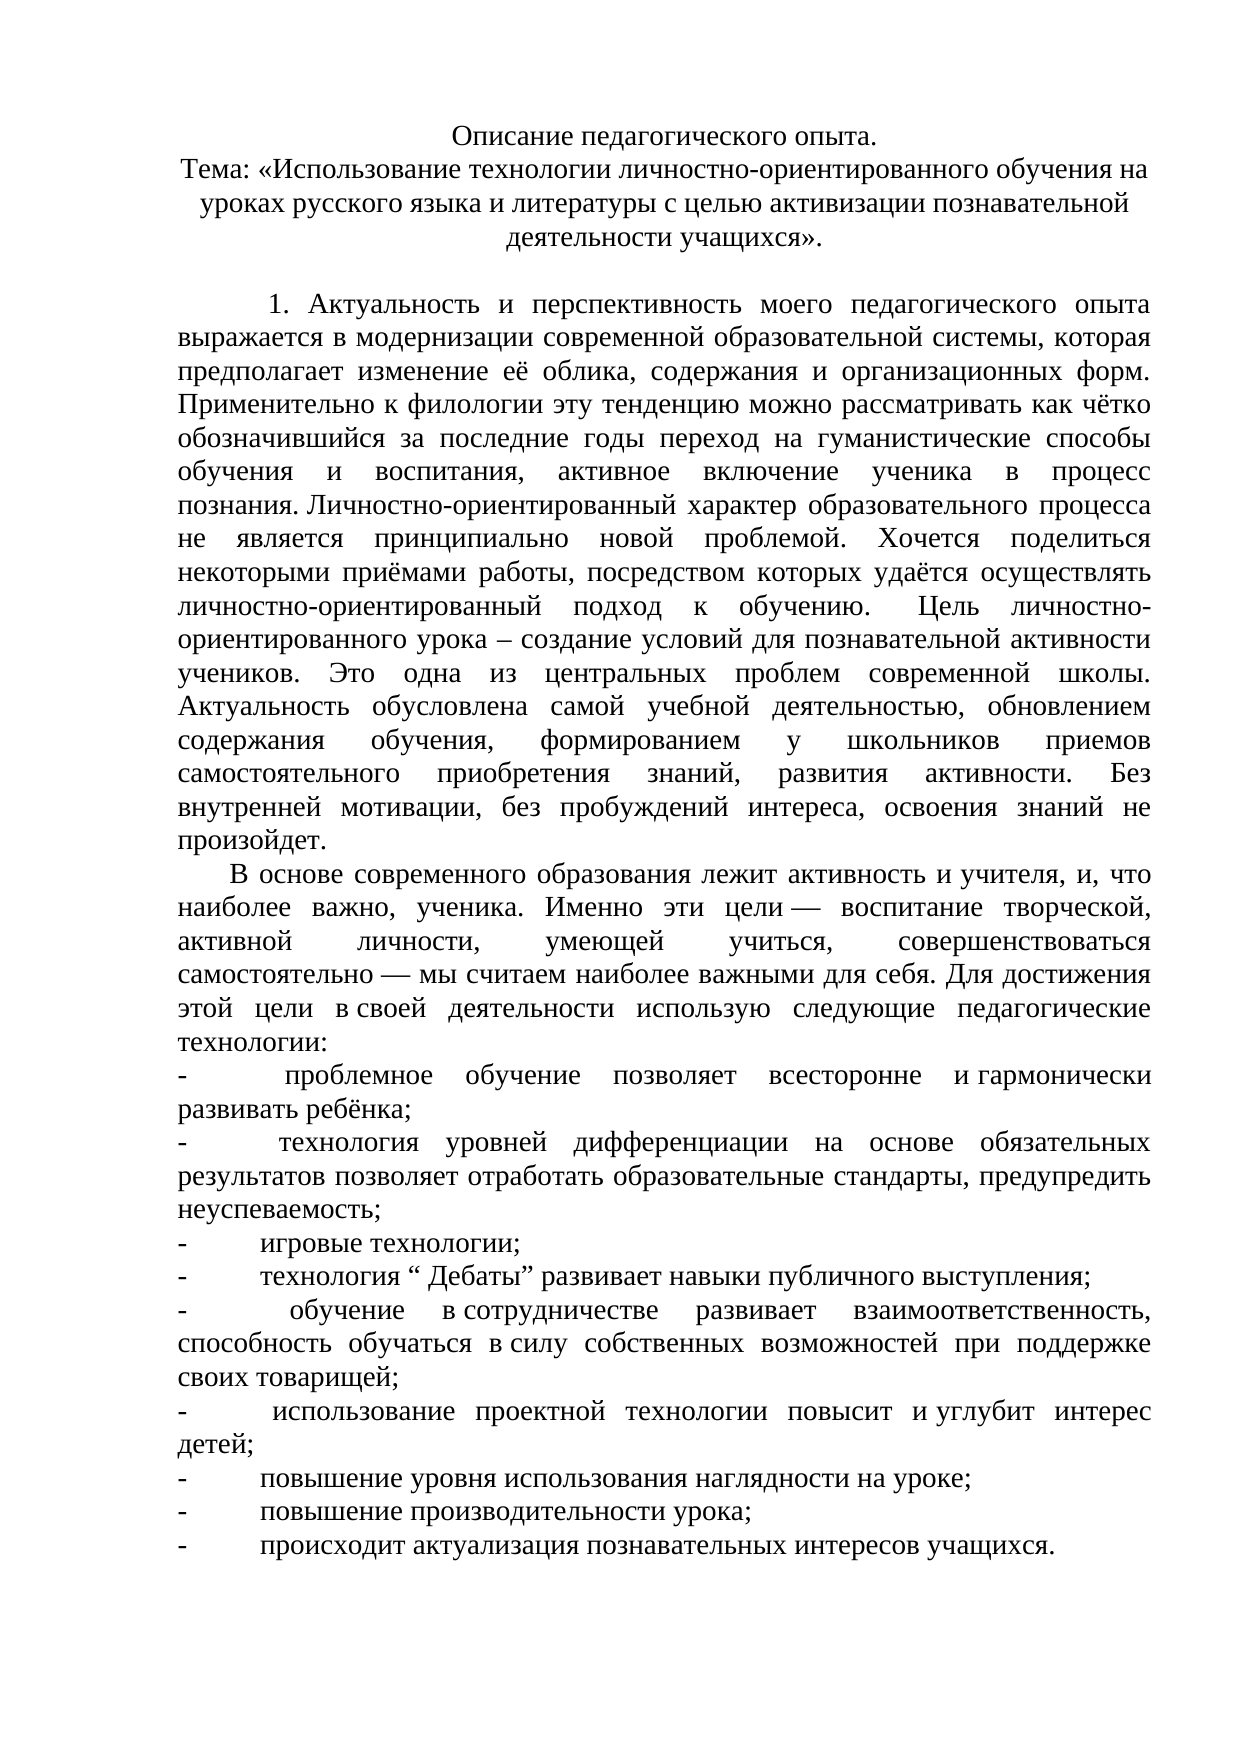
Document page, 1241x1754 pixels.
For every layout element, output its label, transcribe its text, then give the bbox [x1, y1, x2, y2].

text 1. Актуальность и перспективность моего педагогического опыта выражается в модернизации современной образовательной системы, которая предполагает изменение её облика, содержания и организационных форм. Применительно к филологии эту тенденцию можно рассматривать как чётко обозначившийся за последние годы переход на гуманистические способы обучения и воспитания, активное включение ученика в процесс познания. Личностно-ориентированный характер образовательного процесса не является принципиально новой проблемой. Хочется поделиться некоторыми приёмами работы, посредством которых удаётся осуществлять личностно-ориентированный подход к обучению. Цель личностно-ориентированного урока – создание условий для познавательной активности учеников. Это одна из центральных проблем современной школы. Актуальность обусловлена самой учебной деятельностью, обновлением содержания обучения, формированием у школьников приемов самостоятельного приобретения знаний, развития активности. Без внутренней мотивации, без пробуждений интереса, освоения знаний не произойдет. [177, 286, 1152, 856]
text - обучение в сотрудничестве развивает взаимоответственность, способность обучаться в силу собственных возможностей при поддержке своих товарищей; [177, 1292, 1152, 1393]
text Тема: «Использование технологии личностно-ориентированного обучения на уроках русского языка и литературы с целью активизации познавательной деятельности учащихся». [177, 152, 1152, 252]
text - происходит актуализация познавательных интересов учащихся. [177, 1527, 1152, 1560]
text - повышение уровня использования наглядности на уроке; [177, 1460, 1152, 1493]
text - проблемное обучение позволяет всесторонне и гармонически развивать ребёнка; [177, 1057, 1152, 1124]
text - повышение производительности урока; [177, 1493, 1152, 1527]
text - технология уровней дифференциации на основе обязательных результатов позволяет отработать образовательные стандарты, предупредить неуспеваемость; [177, 1124, 1152, 1225]
text - использование проектной технологии повысит и углубит интерес детей; [177, 1393, 1152, 1460]
text В основе современного образования лежит активность и учителя, и, что наиболее важно, ученика. Именно эти цели — воспитание творческой, активной личности, умеющей учиться, совершенствоваться самостоятельно — мы считаем наиболее важными для себя. Для достижения этой цели в своей деятельности использую следующие педагогические технологии: [177, 856, 1152, 1057]
text - технология “ Дебаты” развивает навыки публичного выступления; [177, 1258, 1152, 1292]
text Описание педагогического опыта. [177, 118, 1152, 152]
text - игровые технологии; [177, 1225, 1152, 1258]
